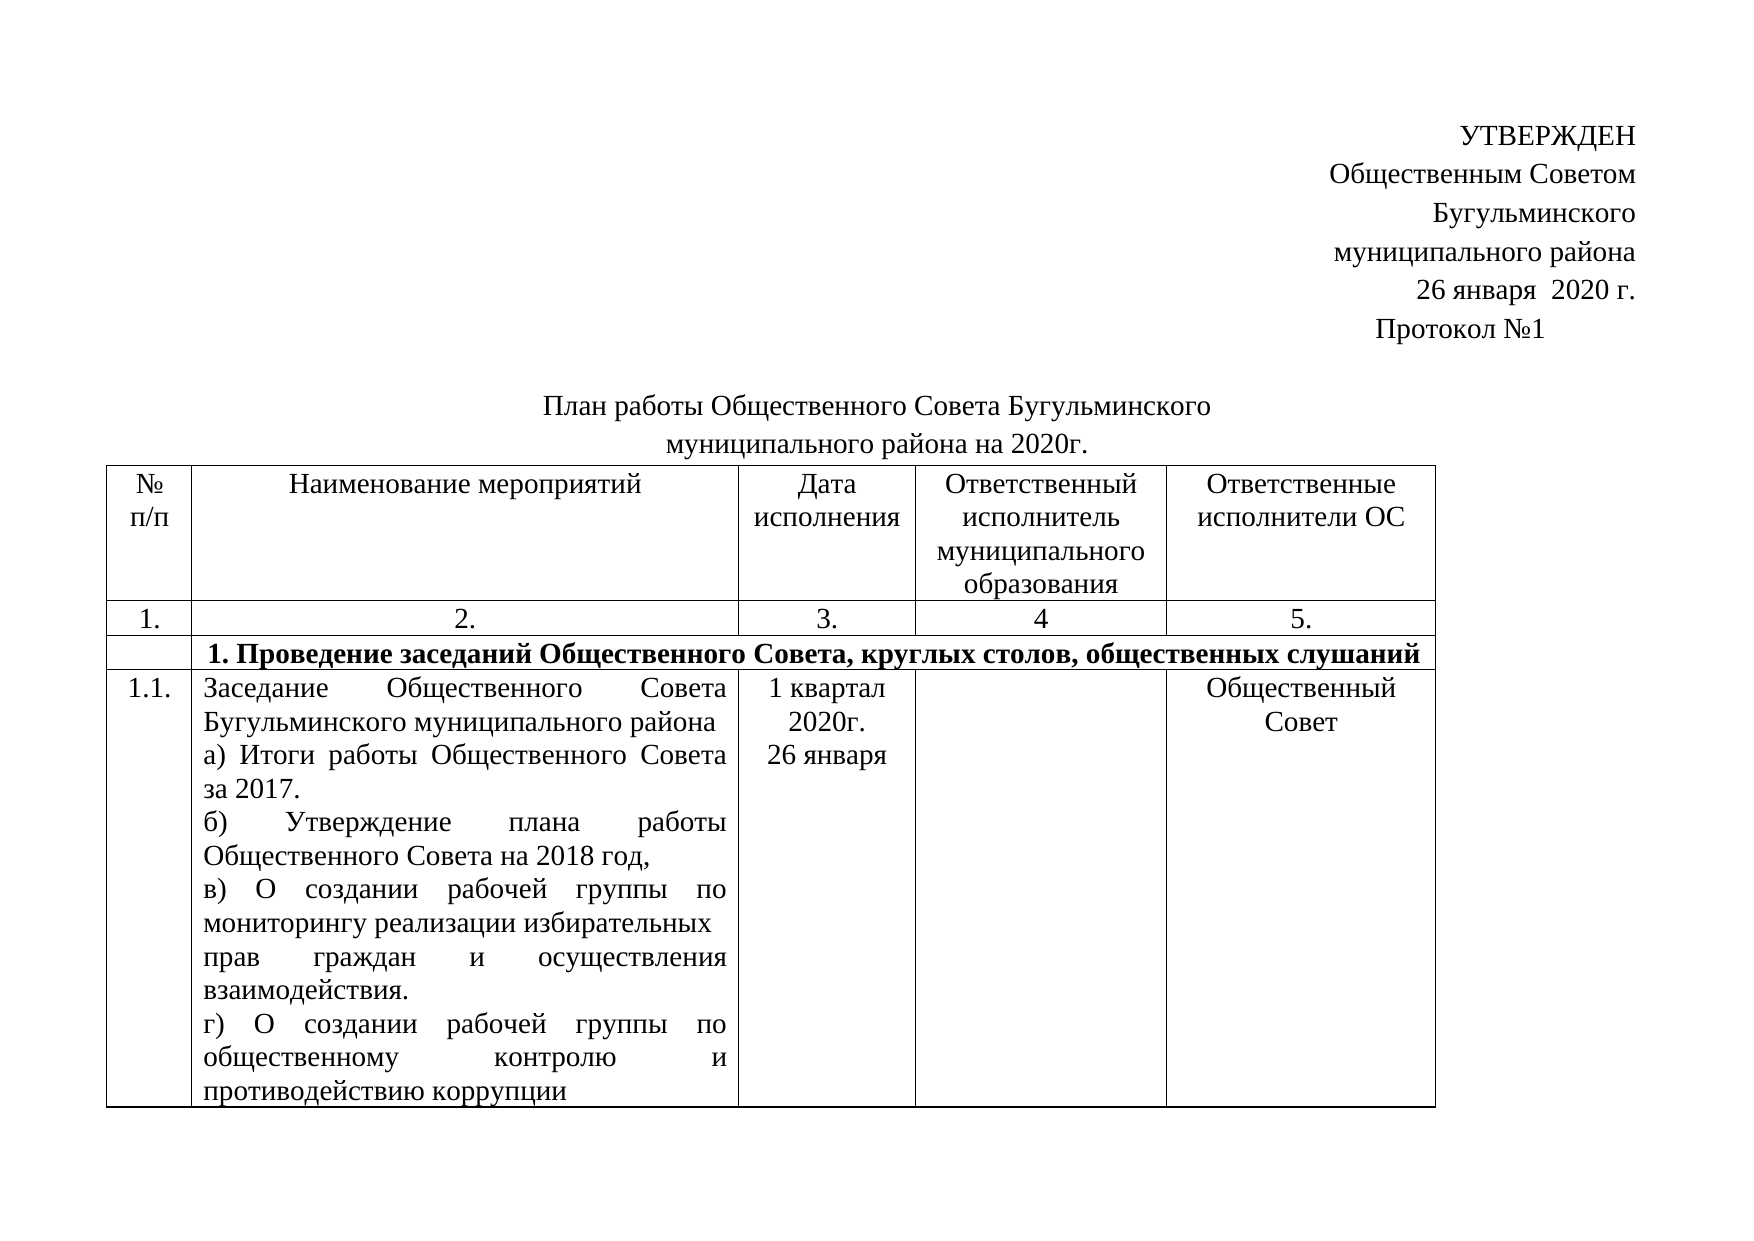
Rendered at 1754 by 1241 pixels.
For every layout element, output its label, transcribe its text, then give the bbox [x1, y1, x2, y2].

table_cell [107, 636, 191, 669]
table_cell 1.1. [107, 670, 191, 1106]
table_cell 1. [107, 601, 191, 635]
text муниципального района на 2020г. [118, 426, 1636, 460]
table_header Дата исполнения [739, 466, 915, 600]
table_cell 5. [1167, 601, 1435, 635]
text муниципального района [118, 234, 1636, 267]
table_cell Общественный Совет [1167, 670, 1435, 1106]
table_cell [916, 670, 1166, 1106]
table_cell 3. [739, 601, 915, 635]
table_header № п/п [107, 466, 191, 600]
text УТВЕРЖДЕН [118, 118, 1636, 152]
text Протокол №1 [118, 311, 1636, 344]
table_header Ответственные исполнители ОС [1167, 466, 1435, 600]
table_cell Заседание Общественного Совета Бугульминского муниципального района а) Итоги работы Общественного Совета за 2017. б) Утверждение плана работы Общественного Совета на 2018 год, в) О создании рабочей группы по мониторингу реализации избирательных прав граждан и осуществления взаимодействия. г) О создании рабочей группы по общественному контролю и противодействию коррупции [192, 670, 738, 1106]
table_cell 4 [916, 601, 1166, 635]
text Бугульминского [118, 195, 1636, 229]
table_header Наименование мероприятий [192, 466, 738, 600]
table_cell 1. Проведение заседаний Общественного Совета, круглых столов, общественных слушаний [192, 636, 1435, 669]
text 26 января 2020 г. [118, 272, 1636, 306]
table_header Ответственный исполнитель муниципального образования [916, 466, 1166, 600]
text План работы Общественного Совета Бугульминского [118, 388, 1636, 421]
table_cell 1 квартал 2020г. 26 января [739, 670, 915, 1106]
table_cell 2. [192, 601, 738, 635]
text Общественным Советом [118, 157, 1636, 190]
